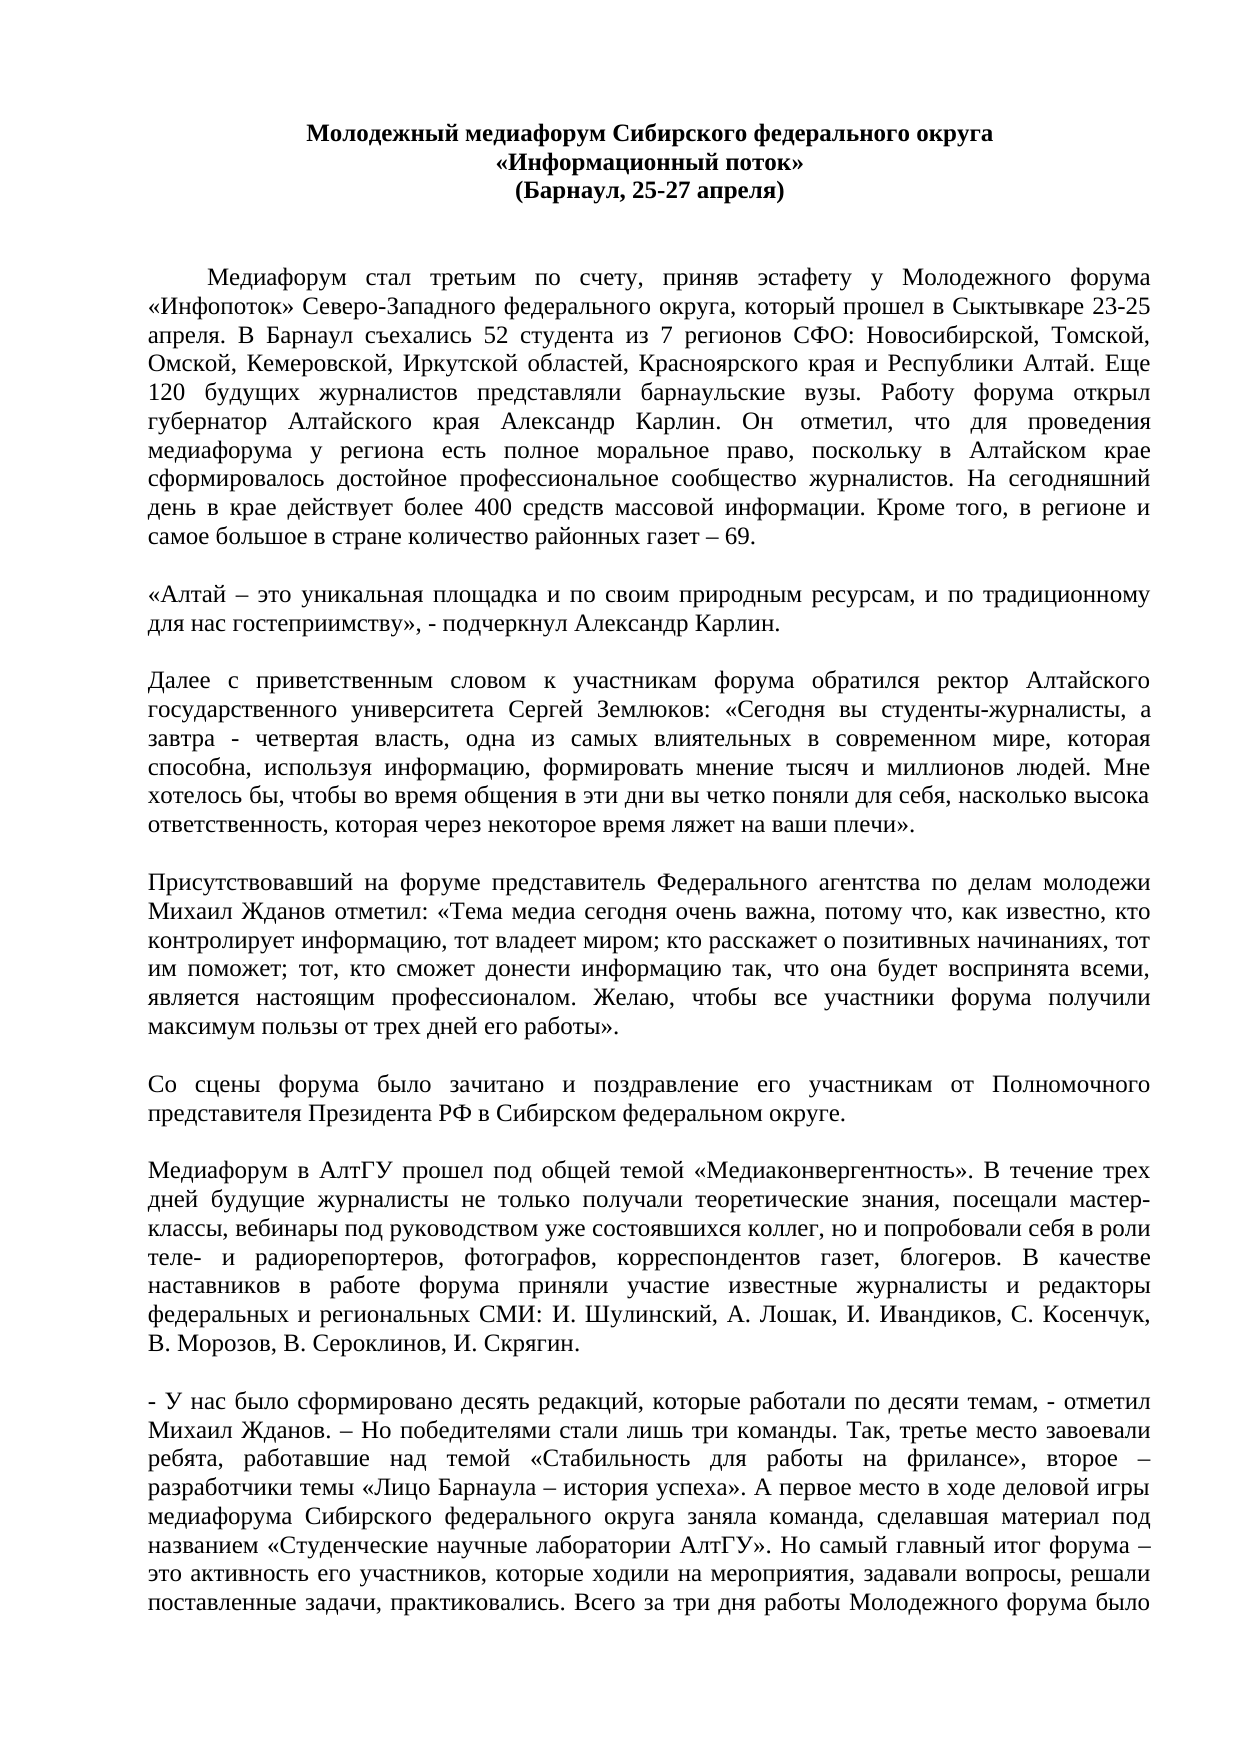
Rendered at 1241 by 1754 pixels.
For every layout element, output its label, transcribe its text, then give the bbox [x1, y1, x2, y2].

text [148, 1386, 1152, 1616]
text Далее с приветственным словом к участникам форума обратился ректор Алтайского государственного университета Сергей Землюков: «Сегодня вы студенты-журналисты, а завтра - четвертая власть, одна из самых влиятельных в современном мире, которая способна, используя информацию, формировать мнение тысяч и миллионов людей. Мне хотелось бы, чтобы во время общения в эти дни вы четко поняли для себя, насколько высока ответственность, которая через некоторое время ляжет на ваши плечи». [148, 666, 1152, 838]
text (Барнаул, 25-27 апреля) [148, 176, 1152, 204]
text Медиафорум в АлтГУ прошел под общей темой «Медиаконвергентность». В течение трех дней будущие журналисты не только получали теоретические знания, посещали мастер-классы, вебинары под руководством уже состоявшихся коллег, но и попробовали себя в роли теле- и радиорепортеров, фотографов, корреспондентов газет, блогеров. В качестве наставников в работе форума приняли участие известные журналисты и редакторы федеральных и региональных СМИ: И. Шулинский, А. Лошак, И. Ивандиков, С. Косенчук, В. Морозов, В. Сероклинов, И. Скрягин. [148, 1156, 1152, 1357]
text Молодежный медиафорум Сибирского федерального округа [148, 118, 1152, 147]
text Медиафорум стал третьим по счету, приняв эстафету у Молодежного форума «Инфопоток» Северо-Западного федерального округа, который прошел в Сыктывкаре 23-25 апреля. В Барнаул съехались 52 студента из 7 регионов СФО: Новосибирской, Томской, Омской, Кемеровской, Иркутской областей, Красноярского края и Республики Алтай. Еще 120 будущих журналистов представляли барнаульские вузы. Работу форума открыл губернатор Алтайского края Александр Карлин. Он отметил, что для проведения медиафорума у региона есть полное моральное право, поскольку в Алтайском крае сформировалось достойное профессиональное сообщество журналистов. На сегодняшний день в крае действует более 400 средств массовой информации. Кроме того, в регионе и самое большое в стране количество районных газет – 69. [148, 262, 1152, 550]
text Со сцены форума было зачитано и поздравление его участникам от Полномочного представителя Президента РФ в Сибирском федеральном округе. [148, 1069, 1152, 1126]
text «Алтай – это уникальная площадка и по своим природным ресурсам, и по традиционному для нас гостеприимству», - подчеркнул Александр Карлин. [148, 579, 1152, 636]
text Присутствовавший на форуме представитель Федерального агентства по делам молодежи Михаил Жданов отметил: «Тема медиа сегодня очень важна, потому что, как известно, кто контролирует информацию, тот владеет миром; кто расскажет о позитивных начинаниях, тот им поможет; тот, кто сможет донести информацию так, что она будет воспринята всеми, является настоящим профессионалом. Желаю, чтобы все участники форума получили максимум пользы от трех дней его работы». [148, 867, 1152, 1040]
text «Информационный поток» [148, 147, 1152, 176]
